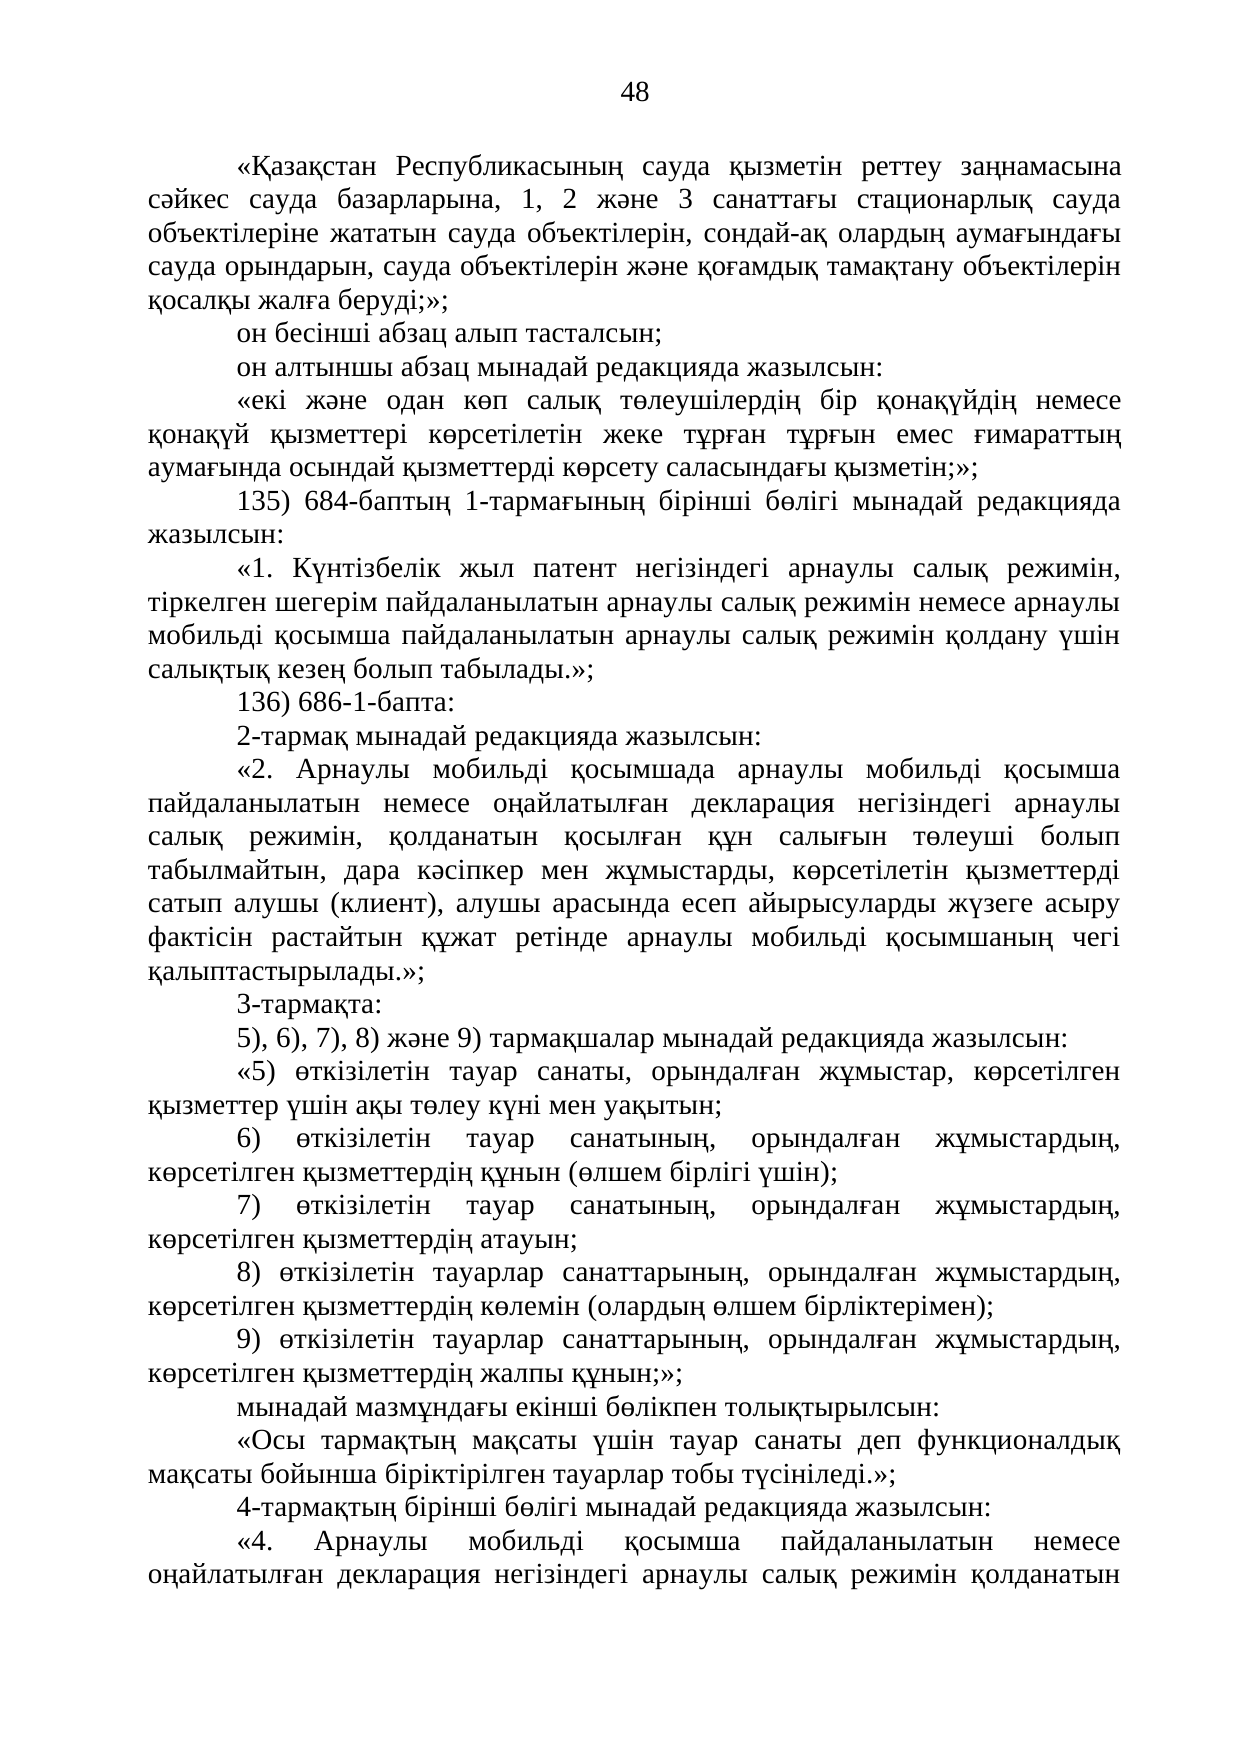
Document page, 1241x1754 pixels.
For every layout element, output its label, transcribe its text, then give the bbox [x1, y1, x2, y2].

list «2. Арнаулы мобильді қосымшада арнаулы мобильді қосымша пайдаланылатын немесе оңайлатылған декларация негізіндегі арнаулы салық режимін, қолданатын қосылған құн салығын төлеуші болып табылмайтын, дара кәсіпкер мен жұмыстарды, көрсетілетін қызметтерді сатып алушы (клиент), алушы арасында есеп айырысуларды жүзеге асыру фактісін растайтын құжат ретінде арнаулы мобильді қосымшаның чегі қалыптастырылады.»; [148, 751, 1122, 986]
list мынадай мазмұндағы екінші бөлікпен толықтырылсын: [148, 1389, 1122, 1422]
text «екі және одан көп салық төлеушілердің бір қонақүйдің немесе қонақүй қызметтері көрсетілетін жеке тұрған тұрғын емес ғимараттың аумағында осындай қызметтерді көрсету саласындағы қызметін;»; [148, 382, 1122, 483]
list он бесінші абзац алып тасталсын; [148, 315, 1122, 349]
list 9) өткізілетін тауарлар санаттарының, орындалған жұмыстардың, көрсетілген қызметтердің жалпы құнын;»; [148, 1322, 1122, 1389]
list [148, 1523, 1122, 1590]
list 5), 6), 7), 8) және 9) тармақшалар мынадай редакцияда жазылсын: [148, 1020, 1122, 1053]
text «Қазақстан Республикасының сауда қызметін реттеу заңнамасына сәйкес сауда базарларына, 1, 2 және 3 санаттағы стационарлық сауда объектілеріне жататын сауда объектілерін, сондай-ақ олардың аумағындағы сауда орындарын, сауда объектілерін және қоғамдық тамақтану объектілерін қосалқы жалға беруді;»; [148, 148, 1122, 315]
list 135) 684-баптың 1-тармағының бірінші бөлігі мынадай редакцияда жазылсын: [148, 483, 1122, 550]
list «5) өткізілетін тауар санаты, орындалған жұмыстар, көрсетілген қызметтер үшін ақы төлеу күні мен уақытын; [148, 1053, 1122, 1120]
list 8) өткізілетін тауарлар санаттарының, орындалған жұмыстардың, көрсетілген қызметтердің көлемін (олардың өлшем бірліктерімен); [148, 1254, 1122, 1322]
list 7) өткізілетін тауар санатының, орындалған жұмыстардың, көрсетілген қызметтердің атауын; [148, 1187, 1122, 1254]
list 6) өткізілетін тауар санатының, орындалған жұмыстардың, көрсетілген қызметтердің құнын (өлшем бірлігі үшін); [148, 1120, 1122, 1187]
list «1. Күнтізбелік жыл патент негізіндегі арнаулы салық режимін, тіркелген шегерім пайдаланылатын арнаулы салық режимін немесе арнаулы мобильді қосымша пайдаланылатын арнаулы салық режимін қолдану үшін салықтық кезең болып табылады.»; [148, 550, 1122, 684]
list «Осы тармақтың мақсаты үшін тауар санаты деп функционалдық мақсаты бойынша біріктірілген тауарлар тобы түсініледі.»; [148, 1422, 1122, 1489]
list 4-тармақтың бірінші бөлігі мынадай редакцияда жазылсын: [148, 1489, 1122, 1523]
list он алтыншы абзац мынадай редакцияда жазылсын: [148, 349, 1122, 382]
list 3-тармақта: [148, 986, 1122, 1020]
list 2-тармақ мынадай редакцияда жазылсын: [148, 718, 1122, 751]
list 136) 686-1-бапта: [148, 684, 1122, 718]
